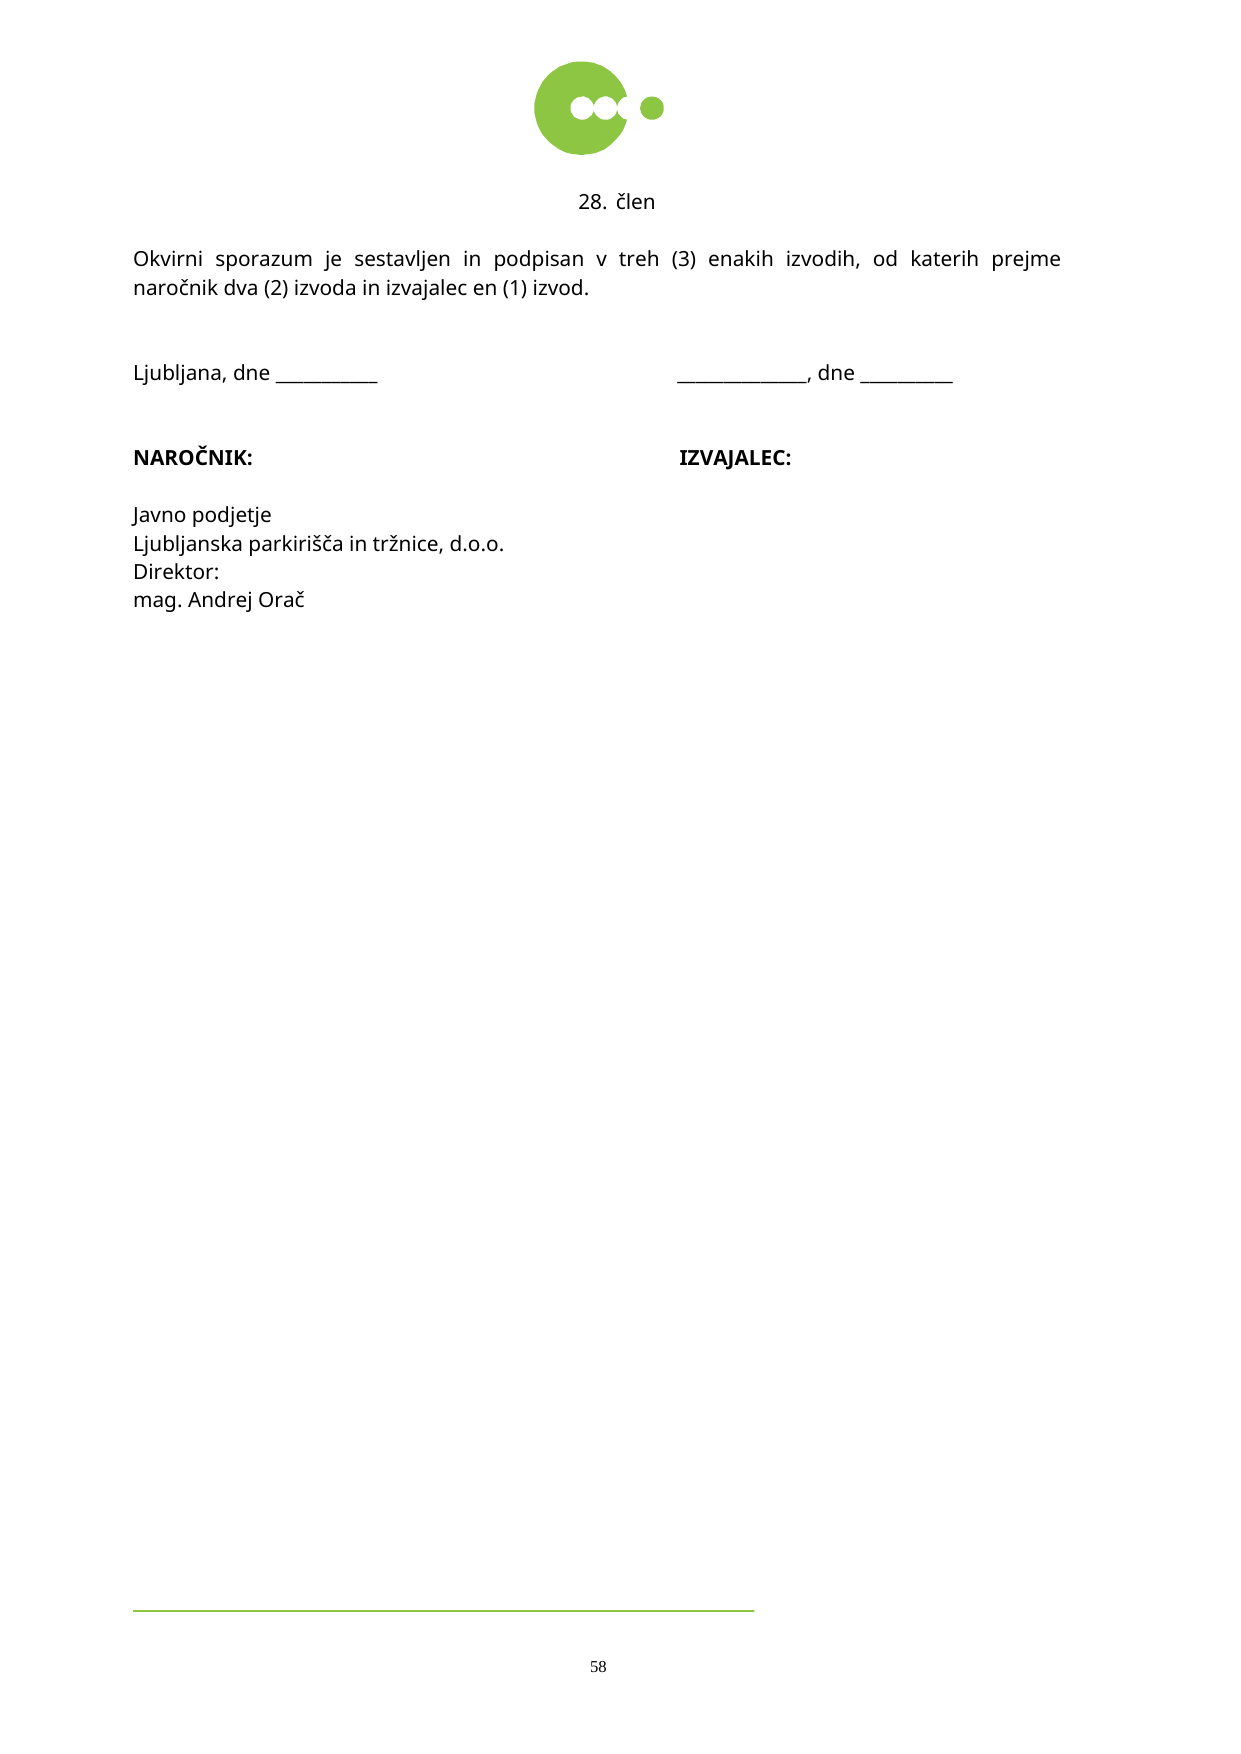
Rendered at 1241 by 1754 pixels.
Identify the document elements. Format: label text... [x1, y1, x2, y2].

text NAROČNIK: IZVAJALEC: [133, 443, 1063, 472]
text Okvirni sporazum je sestavljen in podpisan v treh (3) enakih izvodih, od katerih prejme naročnik dva (2) izvoda in izvajalec en (1) izvod. [133, 244, 1063, 301]
text Javno podjetje [133, 500, 1063, 529]
text Ljubljanska parkirišča in tržnice, d.o.o. [133, 529, 1063, 557]
text Ljubljana, dne ___________ ______________, dne __________ [133, 358, 1063, 387]
text Direktor: [133, 557, 1063, 586]
text mag. Andrej Orač [133, 586, 1063, 614]
list člen [170, 187, 1063, 216]
